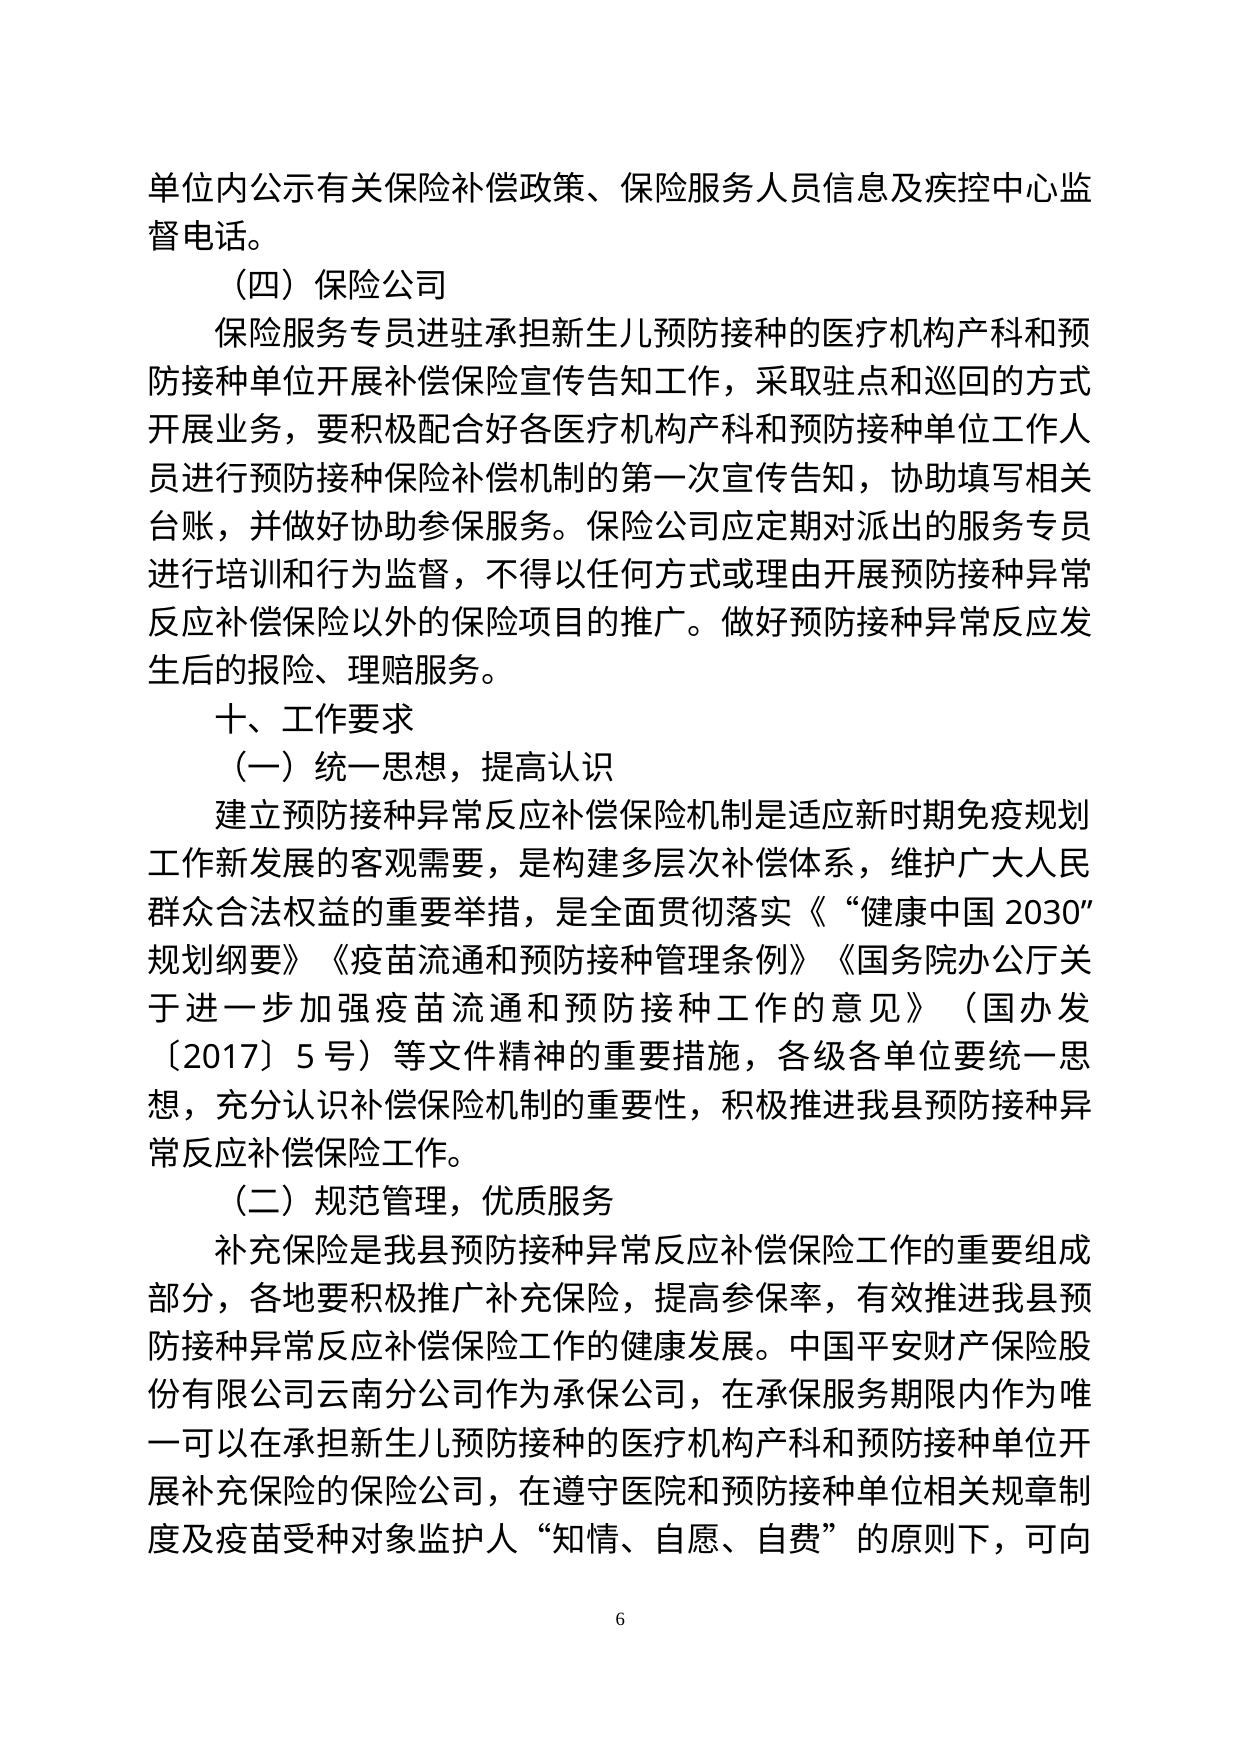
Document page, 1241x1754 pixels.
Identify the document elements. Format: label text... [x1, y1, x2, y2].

text （二）规范管理，优质服务 [148, 1175, 1092, 1223]
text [148, 162, 1092, 258]
text 保险服务专员进驻承担新生儿预防接种的医疗机构产科和预防接种单位开展补偿保险宣传告知工作，采取驻点和巡回的方式开展业务，要积极配合好各医疗机构产科和预防接种单位工作人员进行预防接种保险补偿机制的第一次宣传告知，协助填写相关台账，并做好协助参保服务。保险公司应定期对派出的服务专员进行培训和行为监督，不得以任何方式或理由开展预防接种异常反应补偿保险以外的保险项目的推广。做好预防接种异常反应发生后的报险、理赔服务。 [148, 307, 1092, 692]
text （四）保险公司 [148, 258, 1092, 307]
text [148, 1223, 1092, 1561]
text 建立预防接种异常反应补偿保险机制是适应新时期免疫规划工作新发展的客观需要，是构建多层次补偿体系，维护广大人民群众合法权益的重要举措，是全面贯彻落实《“健康中国2030”规划纲要》《疫苗流通和预防接种管理条例》《国务院办公厅关于进一步加强疫苗流通和预防接种工作的意见》（国办发〔2017〕5号）等文件精神的重要措施，各级各单位要统一思想，充分认识补偿保险机制的重要性，积极推进我县预防接种异常反应补偿保险工作。 [148, 789, 1092, 1175]
text （一）统一思想，提高认识 [148, 741, 1092, 789]
text 十、工作要求 [148, 692, 1092, 741]
